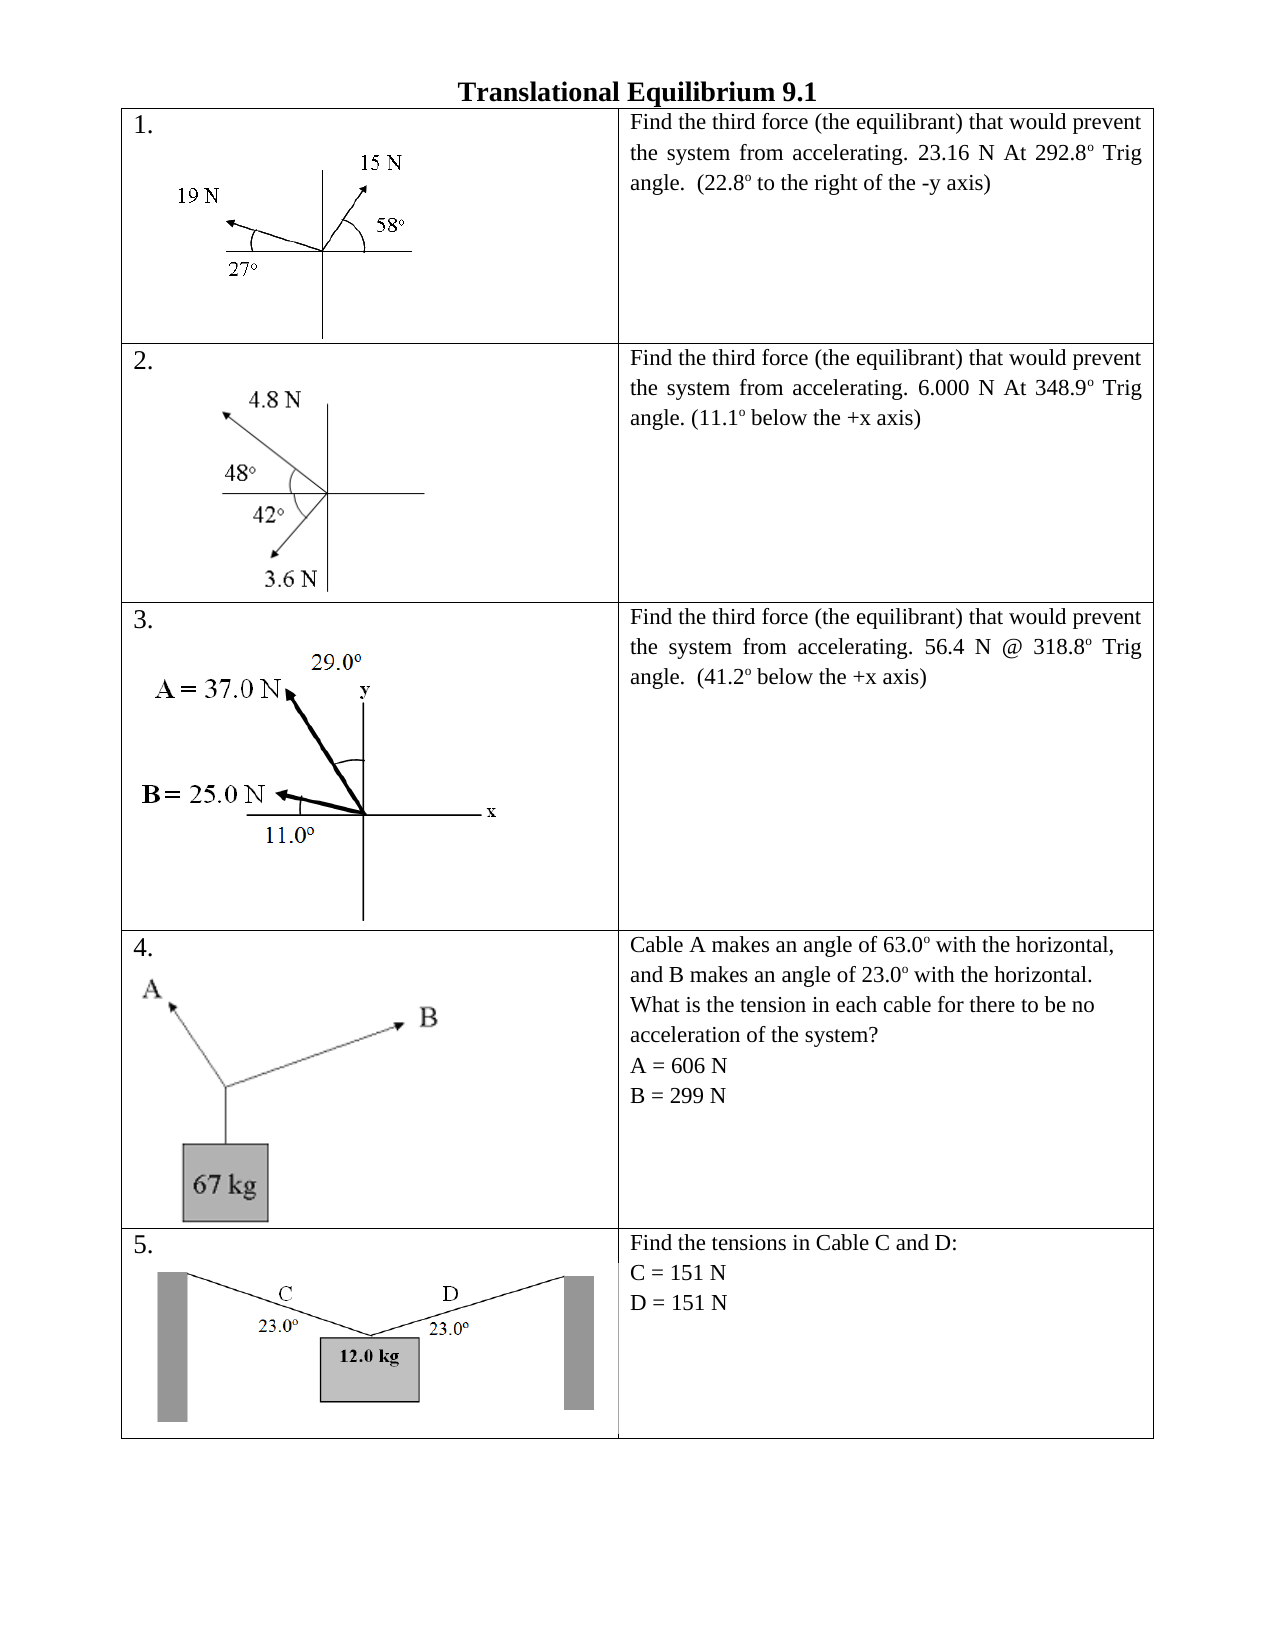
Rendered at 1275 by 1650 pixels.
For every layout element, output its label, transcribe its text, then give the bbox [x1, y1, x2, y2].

table_cell Find the tensions in Cable C and D: C = 151 N D = 151 N [619, 1229, 1153, 1438]
picture [133, 1263, 619, 1434]
table_header Find the third force (the equilibrant) that would prevent the system from accelerating. 23.16 N At 292.8o Trig angle. (22.8o to the right of the -y axis) [619, 109, 1153, 343]
table_cell 3. [122, 603, 618, 930]
picture [140, 638, 502, 926]
picture [133, 966, 447, 1224]
table_header 1. [122, 109, 618, 343]
table_cell Find the third force (the equilibrant) that would prevent the system from accelerating. 6.000 N At 348.9o Trig angle. (11.1o below the +x axis) [619, 344, 1153, 602]
table_cell 5. [122, 1229, 618, 1438]
picture [214, 379, 425, 598]
table_cell Find the third force (the equilibrant) that would prevent the system from accelerating. 56.4 N @ 318.8o Trig angle. (41.2o below the +x axis) [619, 603, 1153, 930]
title Translational Equilibrium 9.1 [112, 75, 1162, 107]
table_cell Cable A makes an angle of 63.0o with the horizontal, and B makes an angle of 23.0o with the horizontal. What is the tension in each cable for there to be no acceleration of the system? A = 606 N B = 299 N [619, 931, 1153, 1228]
picture [167, 144, 413, 339]
table_cell 2. [122, 344, 618, 602]
table_cell 4. [122, 931, 618, 1228]
